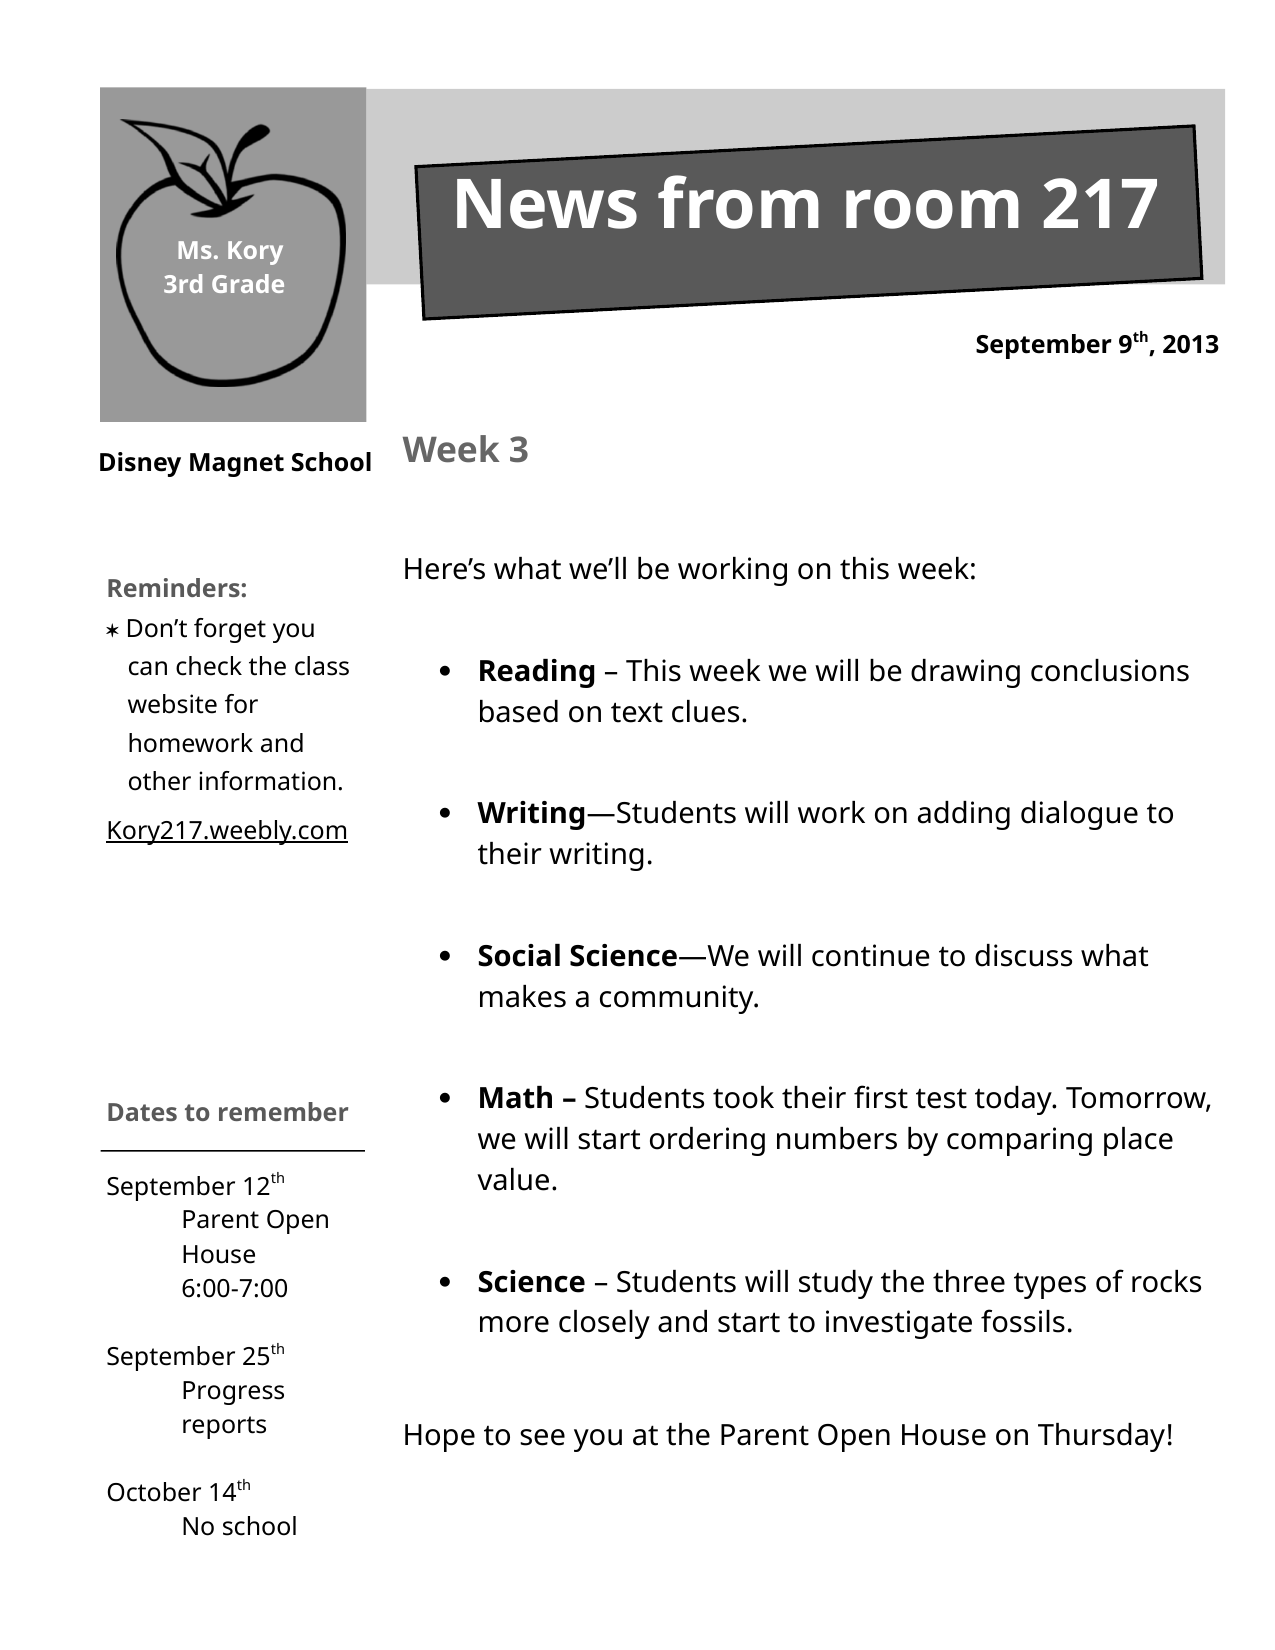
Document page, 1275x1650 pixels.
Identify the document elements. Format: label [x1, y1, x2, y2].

picture [116, 119, 346, 387]
